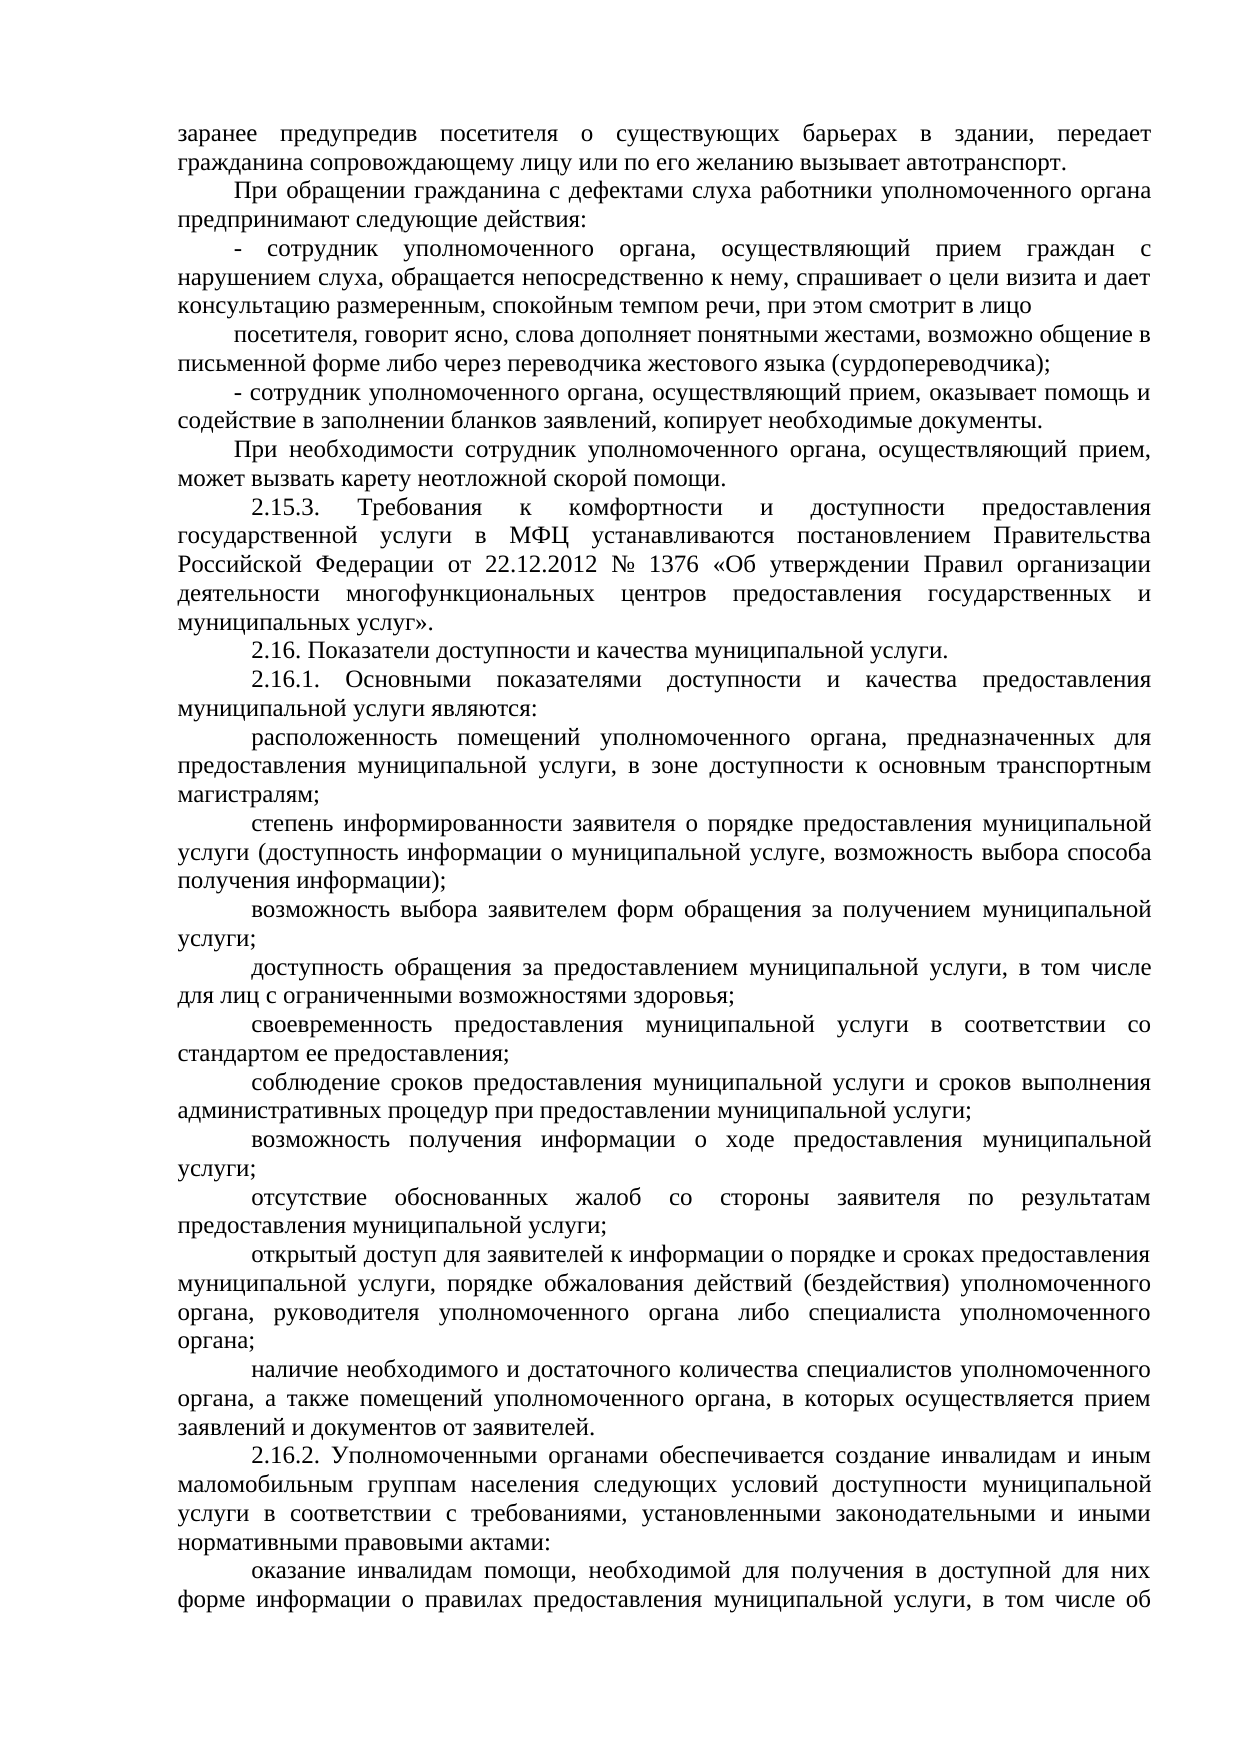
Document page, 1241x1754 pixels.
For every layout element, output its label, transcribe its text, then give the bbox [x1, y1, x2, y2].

text При необходимости сотрудник уполномоченного органа, осуществляющий прием, может вызвать карету неотложной скорой помощи. [177, 434, 1152, 492]
text расположенность помещений уполномоченного органа, предназначенных для предоставления муниципальной услуги, в зоне доступности к основным транспортным магистралям; [177, 722, 1152, 808]
text При обращении гражданина с дефектами слуха работники уполномоченного органа предпринимают следующие действия: [177, 176, 1152, 233]
text степень информированности заявителя о порядке предоставления муниципальной услуги (доступность информации о муниципальной услуге, возможность выбора способа получения информации); [177, 808, 1152, 894]
text открытый доступ для заявителей к информации о порядке и сроках предоставления муниципальной услуги, порядке обжалования действий (бездействия) уполномоченного органа, руководителя уполномоченного органа либо специалиста уполномоченного органа; [177, 1239, 1152, 1354]
text 2.16. Показатели доступности и качества муниципальной услуги. [177, 636, 1152, 664]
text отсутствие обоснованных жалоб со стороны заявителя по результатам предоставления муниципальной услуги; [177, 1182, 1152, 1239]
text 2.16.2. Уполномоченными органами обеспечивается создание инвалидам и иным маломобильным группам населения следующих условий доступности муниципальной услуги в соответствии с требованиями, установленными законодательными и иными нормативными правовыми актами: [177, 1441, 1152, 1556]
text 2.15.3. Требования к комфортности и доступности предоставления государственной услуги в МФЦ устанавливаются постановлением Правительства Российской Федерации от 22.12.2012 № 1376 «Об утверждении Правил организации деятельности многофункциональных центров предоставления государственных и муниципальных услуг». [177, 492, 1152, 636]
text доступность обращения за предоставлением муниципальной услуги, в том числе для лиц с ограниченными возможностями здоровья; [177, 952, 1152, 1009]
text 2.16.1. Основными показателями доступности и качества предоставления муниципальной услуги являются: [177, 664, 1152, 722]
text соблюдение сроков предоставления муниципальной услуги и сроков выполнения административных процедур при предоставлении муниципальной услуги; [177, 1067, 1152, 1124]
text своевременность предоставления муниципальной услуги в соответствии со стандартом ее предоставления; [177, 1009, 1152, 1067]
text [177, 118, 1152, 176]
text - сотрудник уполномоченного органа, осуществляющий прием, оказывает помощь и содействие в заполнении бланков заявлений, копирует необходимые документы. [177, 377, 1152, 434]
text возможность получения информации о ходе предоставления муниципальной услуги; [177, 1124, 1152, 1182]
text наличие необходимого и достаточного количества специалистов уполномоченного органа, а также помещений уполномоченного органа, в которых осуществляется прием заявлений и документов от заявителей. [177, 1354, 1152, 1441]
text возможность выбора заявителем форм обращения за получением муниципальной услуги; [177, 894, 1152, 952]
text посетителя, говорит ясно, слова дополняет понятными жестами, возможно общение в письменной форме либо через переводчика жестового языка (сурдопереводчика); [177, 319, 1152, 377]
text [177, 1556, 1152, 1613]
text - сотрудник уполномоченного органа, осуществляющий прием граждан с нарушением слуха, обращается непосредственно к нему, спрашивает о цели визита и дает консультацию размеренным, спокойным темпом речи, при этом смотрит в лицо [177, 233, 1152, 319]
